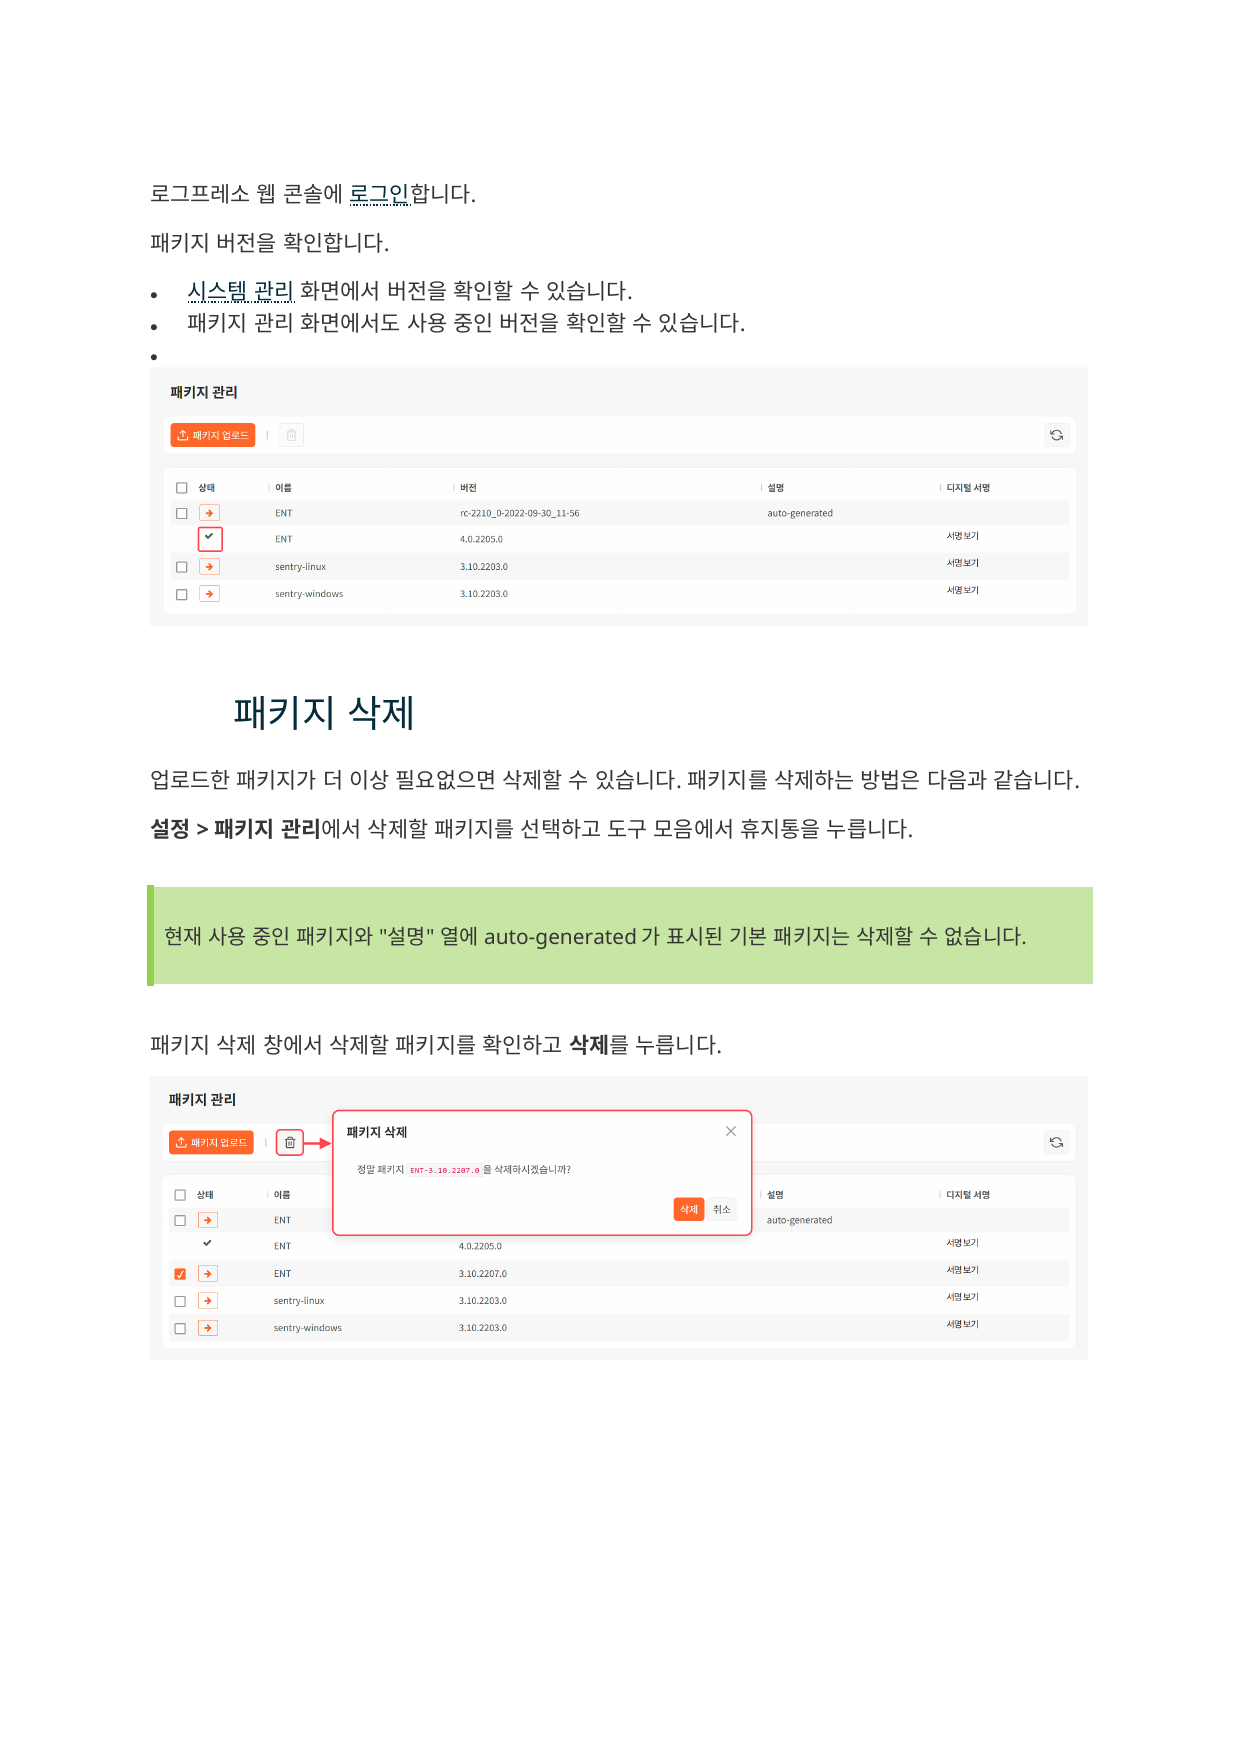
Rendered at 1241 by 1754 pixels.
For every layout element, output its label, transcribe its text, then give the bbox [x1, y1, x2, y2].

text 로그프레소 웹 콘솔에 로그인합니다. [150, 177, 1090, 209]
list 패키지 관리 화면에서도 사용 중인 버전을 확인할 수 있습니다. [150, 306, 1090, 338]
picture [256, 282, 266, 286]
picture [150, 1076, 1088, 1360]
picture [150, 367, 1088, 626]
list 시스템 관리 화면에서 버전을 확인할 수 있습니다. [150, 274, 1090, 306]
text 현재 사용 중인 패키지와 "설명" 열에 auto-generated가 표시된 기본 패키지는 삭제할 수 없습니다. [154, 887, 1093, 984]
text 설정 > 패키지 관리에서 삭제할 패키지를 선택하고 도구 모음에서 휴지통을 누릅니다. [150, 812, 1090, 843]
text 업로드한 패키지가 더 이상 필요없으면 삭제할 수 있습니다. 패키지를 삭제하는 방법은 다음과 같습니다. [150, 763, 1090, 795]
subtitle 패키지 삭제 [150, 684, 1090, 738]
text 패키지 버전을 확인합니다. [150, 226, 1090, 257]
text 패키지 삭제 창에서 삭제할 패키지를 확인하고 삭제를 누릅니다. [150, 1028, 1090, 1060]
